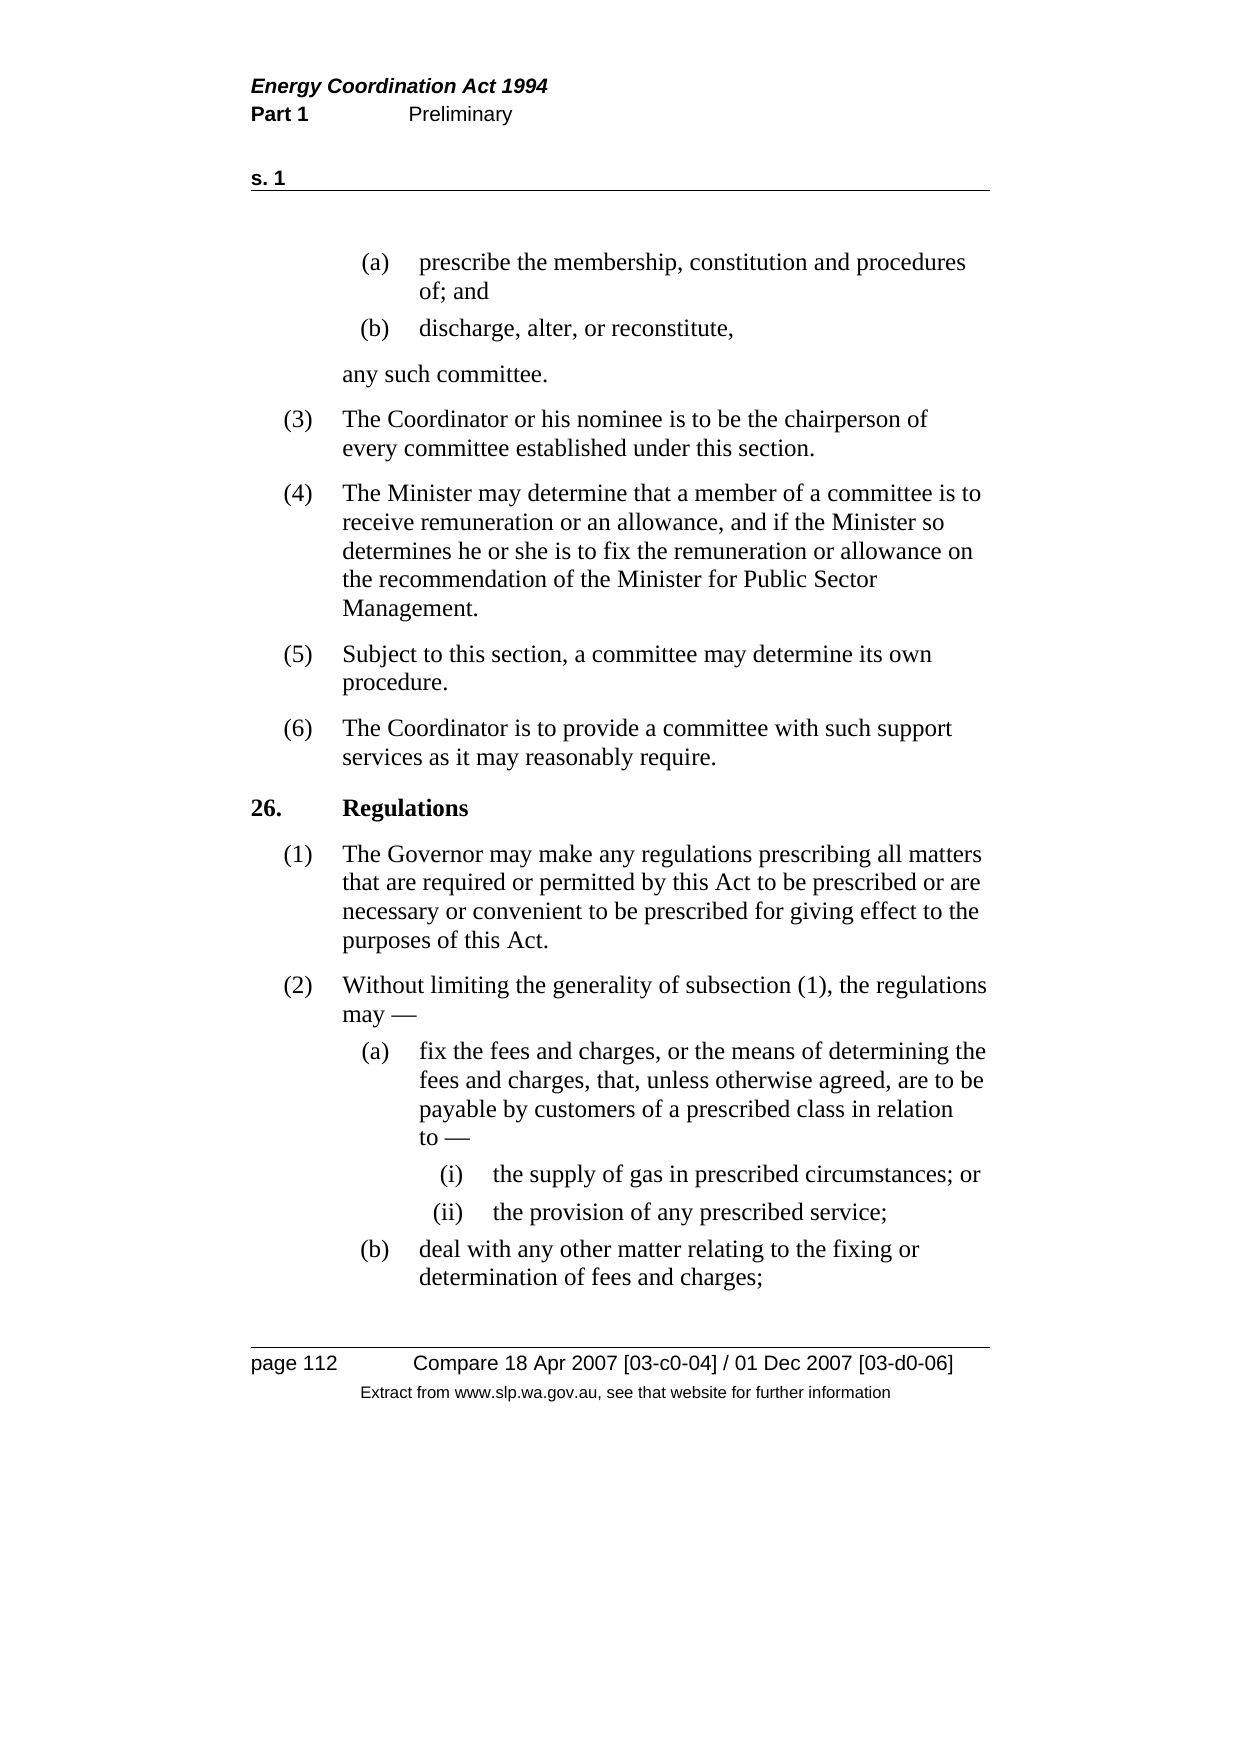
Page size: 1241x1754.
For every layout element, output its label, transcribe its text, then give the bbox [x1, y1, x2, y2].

text (5) Subject to this section, a committee may determine its own procedure. [251, 639, 990, 696]
text (i) the supply of gas in prescribed circumstances; or [251, 1159, 990, 1188]
subtitle 26. Regulations [251, 793, 990, 822]
text (ii) the provision of any prescribed service; [251, 1197, 990, 1225]
text (b) discharge, alter, or reconstitute, [251, 313, 990, 342]
text (a) prescribe the membership, constitution and procedures of; and [251, 247, 990, 305]
text (4) The Minister may determine that a member of a committee is to receive remuneration or an allowance, and if the Minister so determines he or she is to fix the remuneration or allowance on the recommendation of the Minister for Public Sector Management. [251, 478, 990, 622]
text (3) The Coordinator or his nominee is to be the chairperson of every committee established under this section. [251, 404, 990, 462]
text any such committee. [251, 359, 990, 387]
text (a) fix the fees and charges, or the means of determining the fees and charges, that, unless otherwise agreed, are to be payable by customers of a prescribed class in relation to — [251, 1036, 990, 1151]
text (1) The Governor may make any regulations prescribing all matters that are required or permitted by this Act to be prescribed or are necessary or convenient to be prescribed for giving effect to the purposes of this Act. [251, 839, 990, 954]
text (b) deal with any other matter relating to the fixing or determination of fees and charges; [251, 1234, 990, 1291]
text (2) Without limiting the generality of subsection (1), the regulations may — [251, 970, 990, 1028]
text (6) The Coordinator is to provide a committee with such support services as it may reasonably require. [251, 713, 990, 770]
